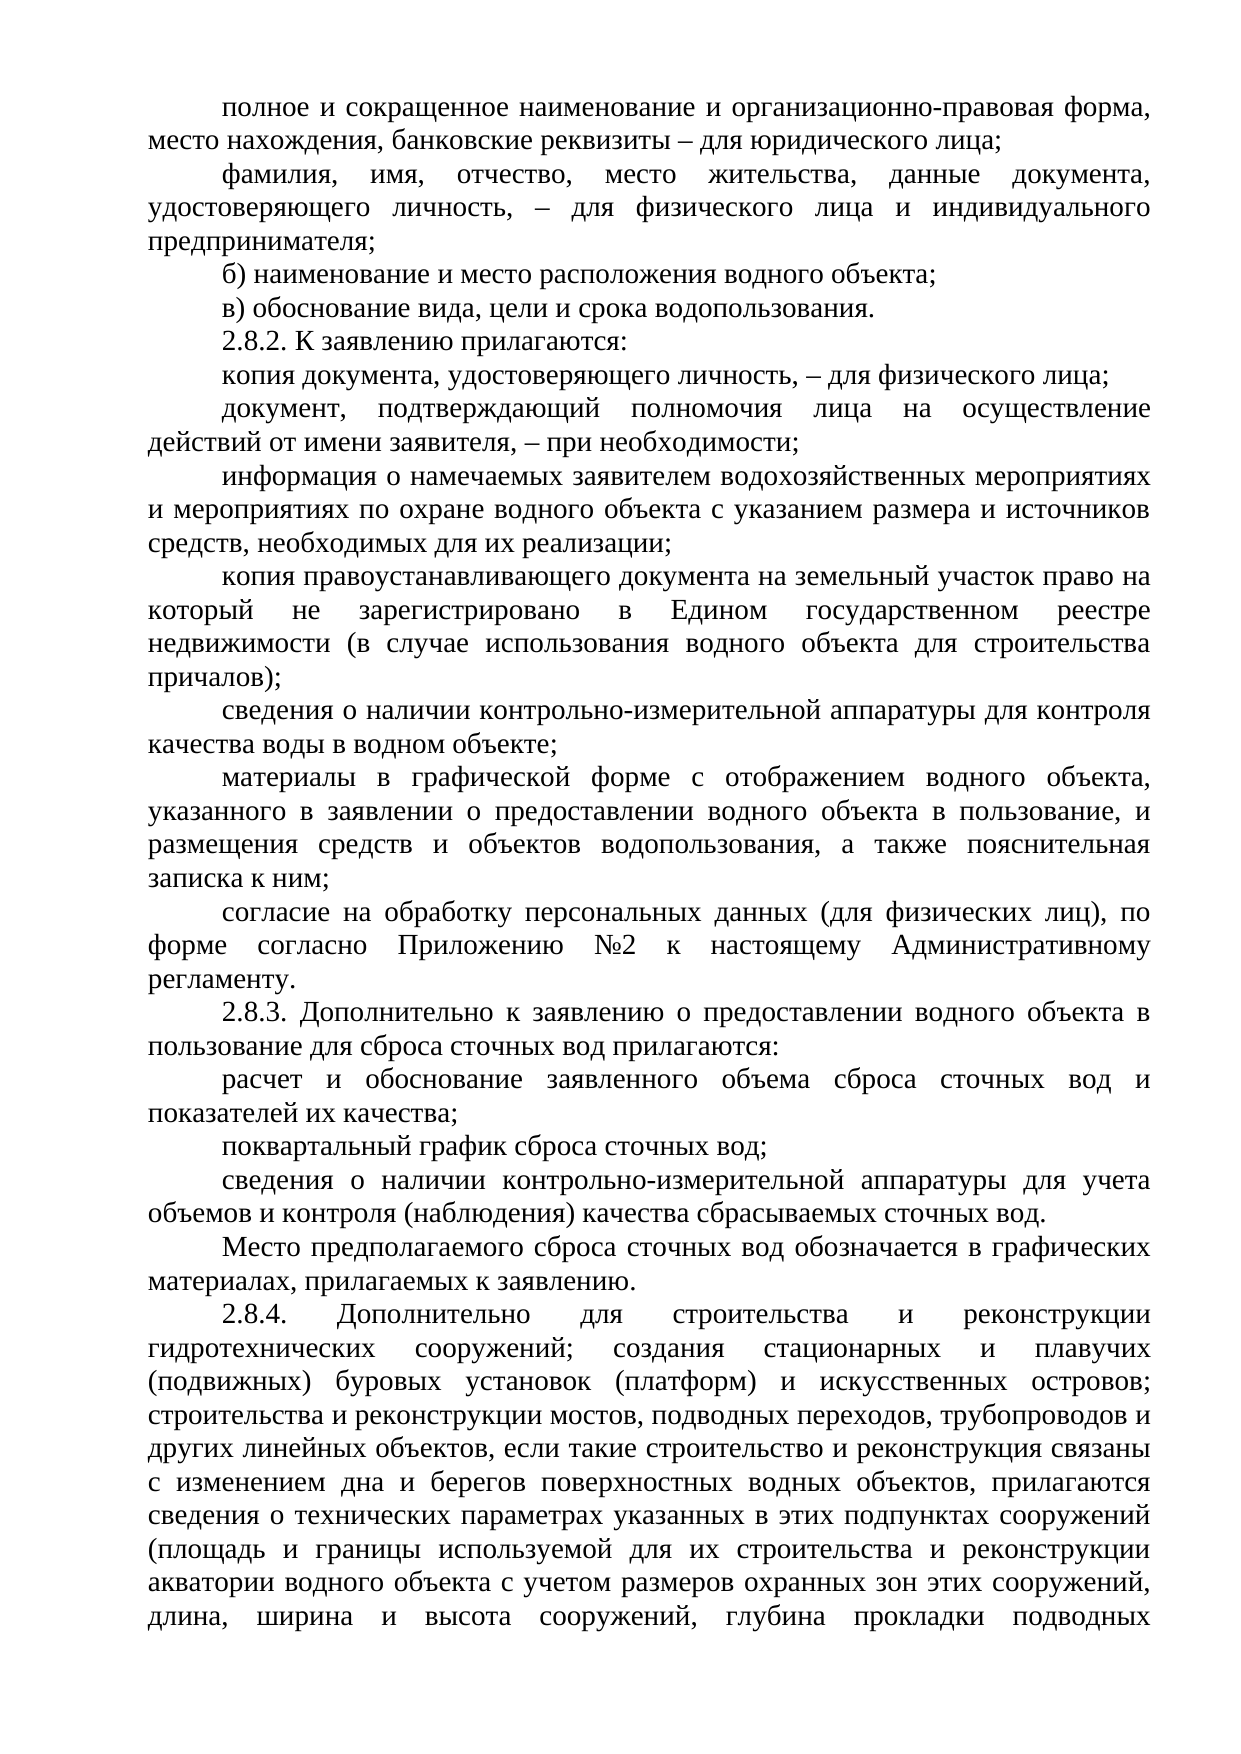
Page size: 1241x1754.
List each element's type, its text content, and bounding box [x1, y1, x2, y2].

text б) наименование и место расположения водного объекта; [148, 256, 1152, 290]
text сведения о наличии контрольно-измерительной аппаратуры для контроля качества воды в водном объекте; [148, 692, 1152, 759]
text 2.8.2. К заявлению прилагаются: [148, 323, 1152, 357]
text Место предполагаемого сброса сточных вод обозначается в графических материалах, прилагаемых к заявлению. [148, 1229, 1152, 1296]
text информация о намечаемых заявителем водохозяйственных мероприятиях и мероприятиях по охране водного объекта с указанием размера и источников средств, необходимых для их реализации; [148, 458, 1152, 558]
text копия правоустанавливающего документа на земельный участок право на который не зарегистрировано в Едином государственном реестре недвижимости (в случае использования водного объекта для строительства причалов); [148, 558, 1152, 692]
text сведения о наличии контрольно-измерительной аппаратуры для учета объемов и контроля (наблюдения) качества сбрасываемых сточных вод. [148, 1162, 1152, 1229]
text расчет и обоснование заявленного объема сброса сточных вод и показателей их качества; [148, 1061, 1152, 1128]
text копия документа, удостоверяющего личность, – для физического лица; [148, 357, 1152, 391]
text документ, подтверждающий полномочия лица на осуществление действий от имени заявителя, – при необходимости; [148, 391, 1152, 458]
text поквартальный график сброса сточных вод; [148, 1128, 1152, 1162]
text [148, 1296, 1152, 1632]
text 2.8.3. Дополнительно к заявлению о предоставлении водного объекта в пользование для сброса сточных вод прилагаются: [148, 994, 1152, 1061]
text полное и сокращенное наименование и организационно-правовая форма, место нахождения, банковские реквизиты – для юридического лица; [148, 89, 1152, 156]
text в) обоснование вида, цели и срока водопользования. [148, 290, 1152, 323]
text материалы в графической форме с отображением водного объекта, указанного в заявлении о предоставлении водного объекта в пользование, и размещения средств и объектов водопользования, а также пояснительная записка к ним; [148, 759, 1152, 894]
text согласие на обработку персональных данных (для физических лиц), по форме согласно Приложению №2 к настоящему Административному регламенту. [148, 894, 1152, 994]
text фамилия, имя, отчество, место жительства, данные документа, удостоверяющего личность, – для физического лица и индивидуального предпринимателя; [148, 156, 1152, 256]
